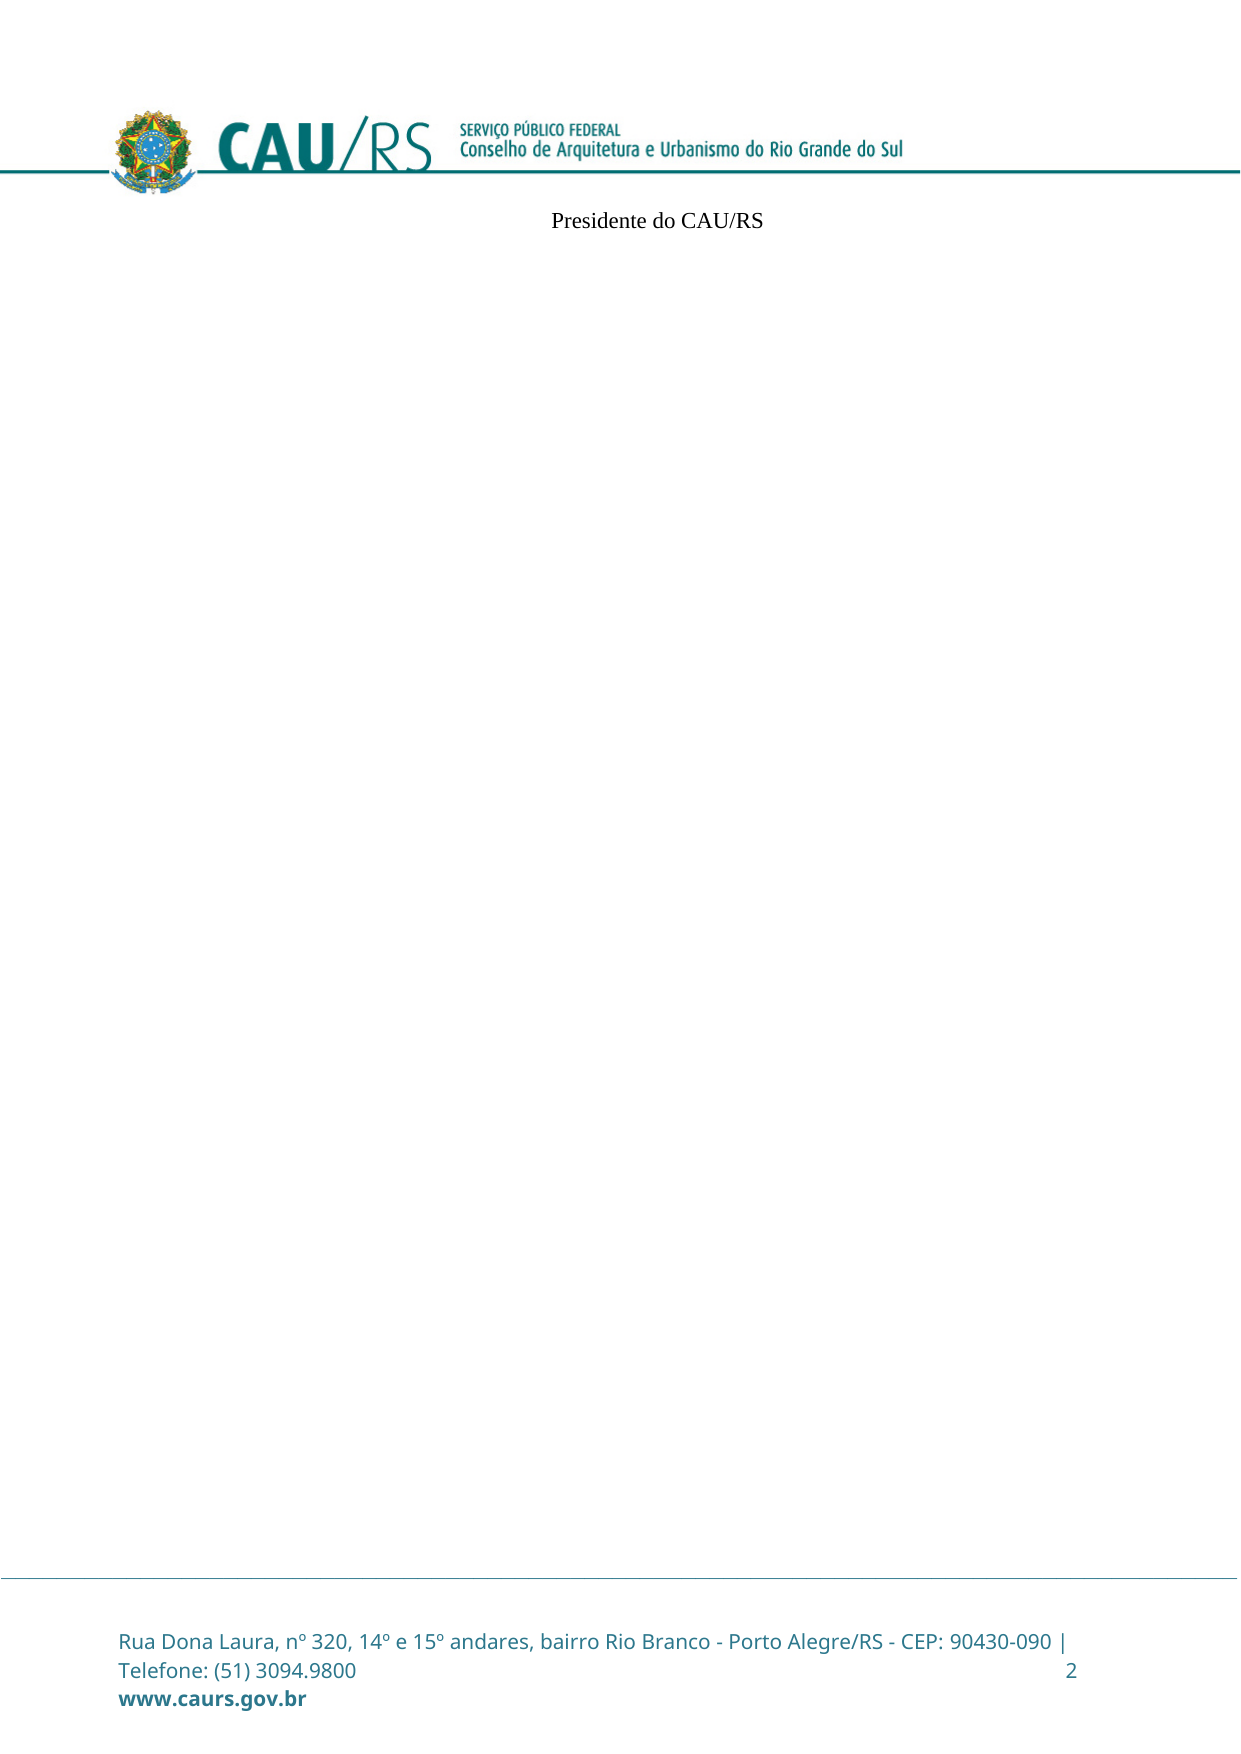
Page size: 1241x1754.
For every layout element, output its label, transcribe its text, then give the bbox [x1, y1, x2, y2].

picture [0, 44, 1241, 205]
list Presidente do CAU/RS [177, 207, 1138, 233]
